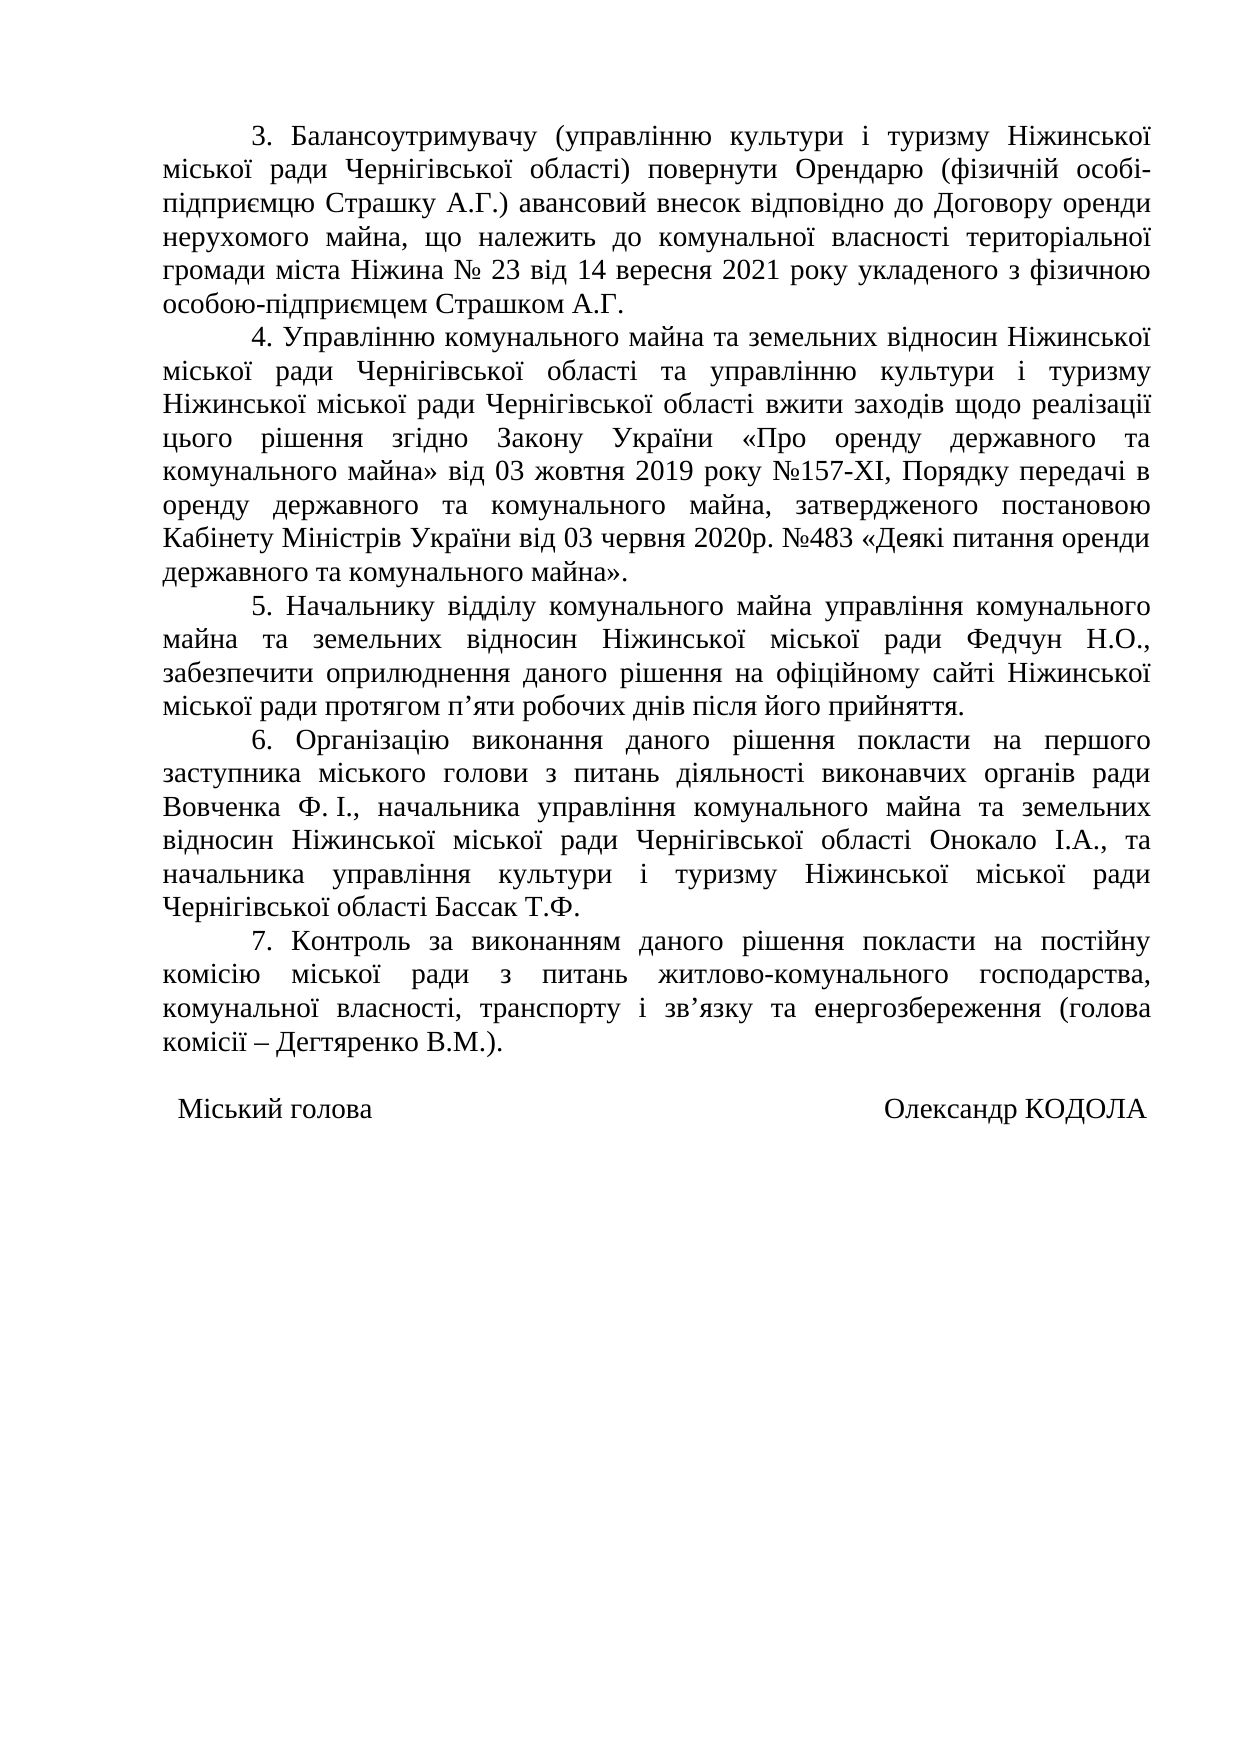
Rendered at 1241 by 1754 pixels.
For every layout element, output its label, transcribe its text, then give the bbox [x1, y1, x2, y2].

text 4. Управлінню комунального майна та земельних відносин Ніжинської міської ради Чернігівської області та управлінню культури і туризму Ніжинської міської ради Чернігівської області вжити заходів щодо реалізації цього рішення згідно Закону України «Про оренду державного та комунального майна» від 03 жовтня 2019 року №157-XI, Порядку передачі в оренду державного та комунального майна, затвердженого постановою Кабінету Міністрів України від 03 червня 2020р. №483 «Деякі питання оренди державного та комунального майна». [162, 319, 1152, 588]
text 5. Начальнику відділу комунального майна управління комунального майна та земельних відносин Ніжинської міської ради Федчун Н.О., забезпечити оприлюднення даного рішення на офіційному сайті Ніжинської міської ради протягом п’яти робочих днів після його прийняття. [162, 588, 1152, 722]
text 3. Балансоутримувачу (управлінню культури і туризму Ніжинської міської ради Чернігівської області) повернути Орендарю (фізичній особі-підприємцю Страшку А.Г.) авансовий внесок відповідно до Договору оренди нерухомого майна, що належить до комунальної власності територіальної громади міста Ніжина № 23 від 14 вересня 2021 року укладеного з фізичною особою-підприємцем Страшком А.Г. [162, 118, 1152, 319]
text Міський голова Олександр КОДОЛА [177, 1091, 1181, 1124]
text 6. Організацію виконання даного рішення покласти на першого заступника міського голови з питань діяльності виконавчих органів ради Вовченка Ф. І., начальника управління комунального майна та земельних відносин Ніжинської міської ради Чернігівської області Онокало І.А., та начальника управління культури і туризму Ніжинської міської ради Чернігівської області Бассак Т.Ф. [162, 722, 1152, 923]
text 7. Контроль за виконанням даного рішення покласти на постійну комісію міської ради з питань житлово-комунального господарства, комунальної власності, транспорту і зв’язку та енергозбереження (голова комісії – Дегтяренко В.М.). [162, 923, 1152, 1057]
